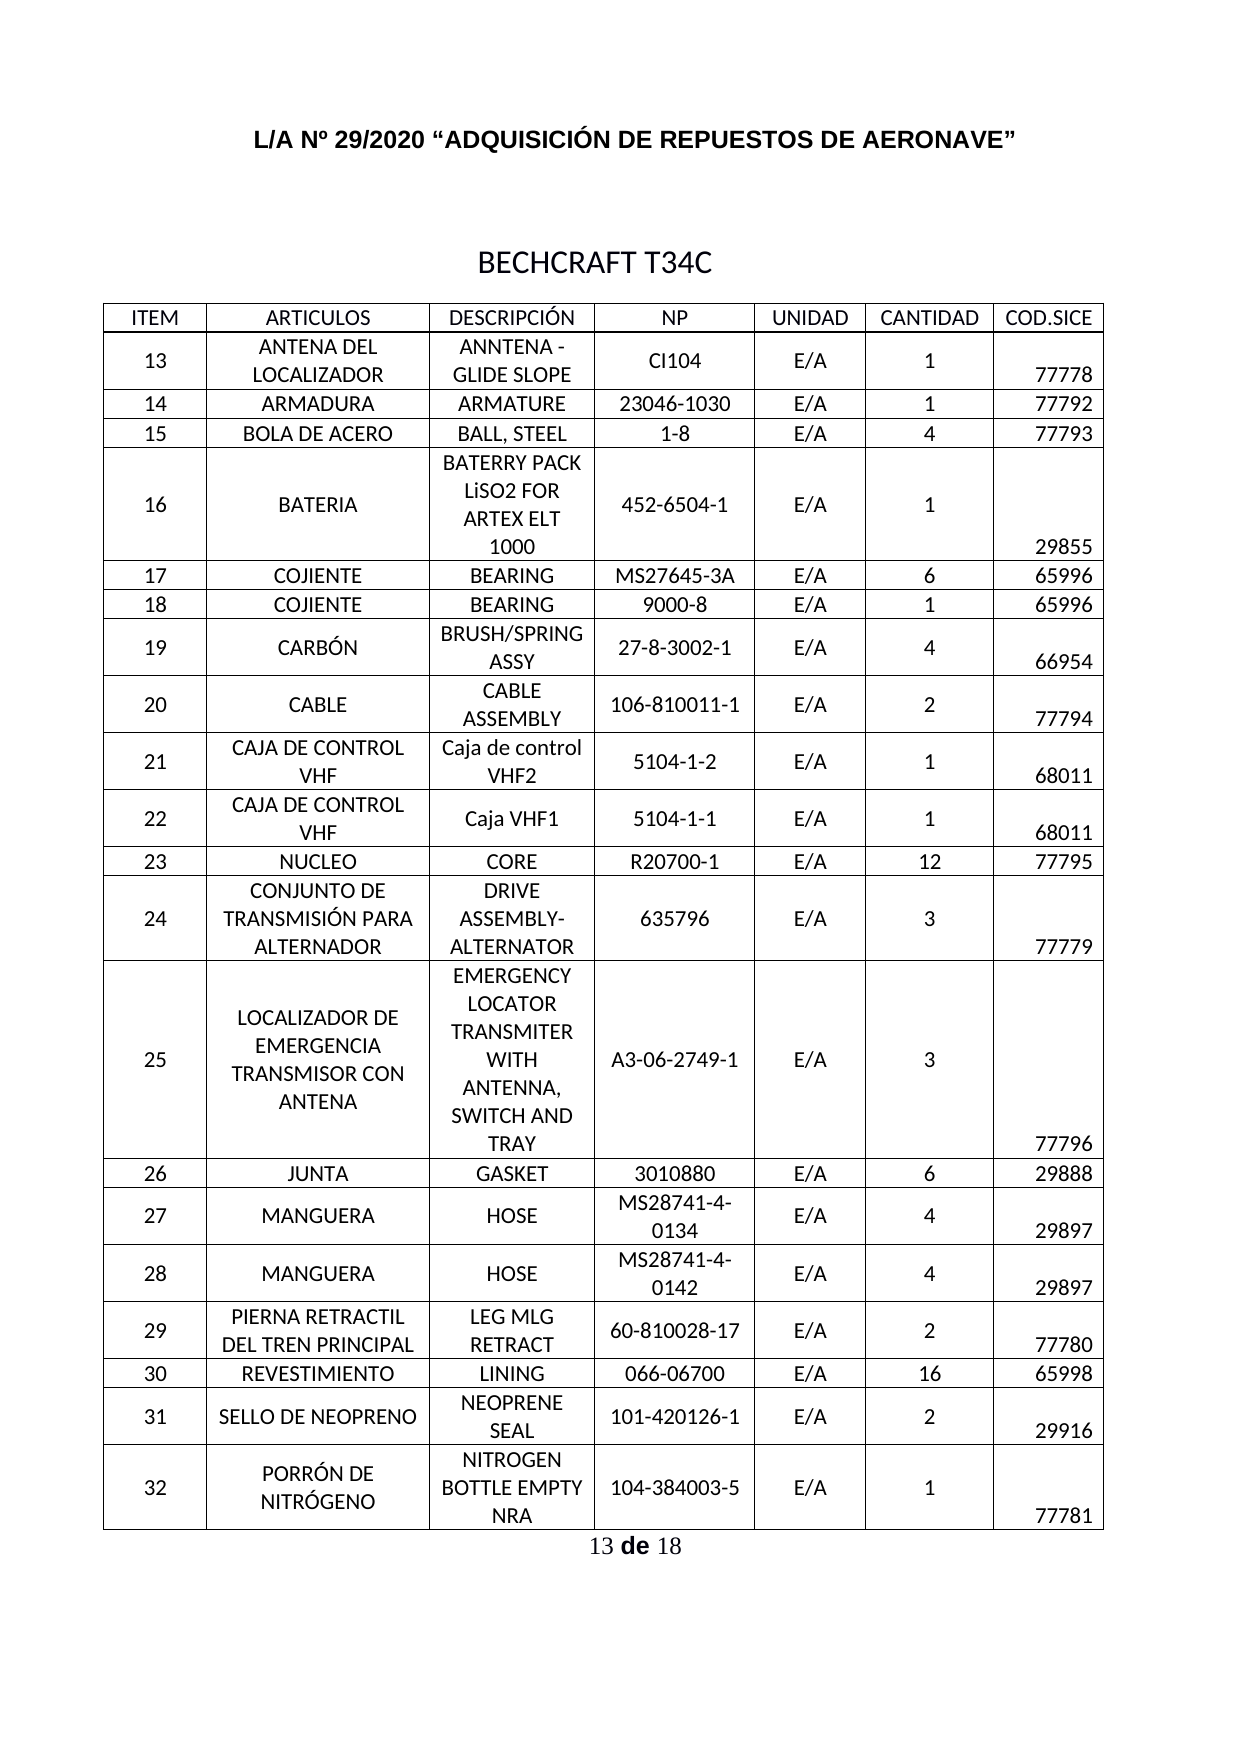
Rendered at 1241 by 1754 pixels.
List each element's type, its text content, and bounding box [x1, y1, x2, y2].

table_cell 2 [866, 1388, 993, 1444]
table_cell 32 [104, 1445, 206, 1529]
table_cell LINING [430, 1359, 594, 1387]
table_cell 77795 [994, 847, 1103, 875]
table_cell 21 [104, 733, 206, 789]
table_cell 23 [104, 847, 206, 875]
table_cell E/A [755, 619, 865, 675]
table_cell E/A [755, 847, 865, 875]
table_cell E/A [755, 790, 865, 846]
table_cell BATERIA [207, 448, 429, 560]
table_cell E/A [755, 733, 865, 789]
table_header DESCRIPCIÓN [430, 304, 594, 331]
table_cell NUCLEO [207, 847, 429, 875]
table_cell 1 [866, 590, 993, 618]
table_cell 23046-1030 [595, 390, 754, 418]
table_cell 6 [866, 1159, 993, 1187]
table_cell 77796 [994, 961, 1103, 1158]
table_cell BEARING [430, 561, 594, 589]
table_cell E/A [755, 676, 865, 732]
table_cell NEOPRENE SEAL [430, 1388, 594, 1444]
table_cell MS28741-4-0142 [595, 1245, 754, 1301]
table_cell E/A [755, 961, 865, 1158]
table_cell 22 [104, 790, 206, 846]
table_cell 3 [866, 961, 993, 1158]
table_cell 65998 [994, 1359, 1103, 1387]
table_cell 26 [104, 1159, 206, 1187]
table_header ITEM [104, 304, 206, 331]
table_cell 29916 [994, 1388, 1103, 1444]
table_cell 2 [866, 1302, 993, 1358]
table_cell Caja VHF1 [430, 790, 594, 846]
table_cell BRUSH/SPRING ASSY [430, 619, 594, 675]
table_cell 29888 [994, 1159, 1103, 1187]
table_cell CAJA DE CONTROL VHF [207, 790, 429, 846]
table_cell 15 [104, 419, 206, 447]
table_cell ARMATURE [430, 390, 594, 418]
table_cell 106-810011-1 [595, 676, 754, 732]
table_cell 101-420126-1 [595, 1388, 754, 1444]
table_cell EMERGENCY LOCATOR TRANSMITER WITH ANTENNA, SWITCH AND TRAY [430, 961, 594, 1158]
table_cell 1 [866, 790, 993, 846]
table_cell 77781 [994, 1445, 1103, 1529]
table_cell E/A [755, 561, 865, 589]
table_cell 77792 [994, 390, 1103, 418]
table_cell 30 [104, 1359, 206, 1387]
table_cell 3 [866, 876, 993, 960]
table_cell 25 [104, 961, 206, 1158]
table_cell 77780 [994, 1302, 1103, 1358]
table_cell 60-810028-17 [595, 1302, 754, 1358]
table_cell COJIENTE [207, 590, 429, 618]
table_header ARTICULOS [207, 304, 429, 331]
table_cell 14 [104, 390, 206, 418]
table_cell Caja de control VHF2 [430, 733, 594, 789]
table_cell 29 [104, 1302, 206, 1358]
table_cell 27-8-3002-1 [595, 619, 754, 675]
table_cell BATERRY PACK LiSO2 FOR ARTEX ELT 1000 [430, 448, 594, 560]
table_cell 31 [104, 1388, 206, 1444]
table_cell COJIENTE [207, 561, 429, 589]
table_cell E/A [755, 1445, 865, 1529]
table_cell E/A [755, 419, 865, 447]
table_cell 4 [866, 1188, 993, 1244]
table_cell 29855 [994, 448, 1103, 560]
table_cell LOCALIZADOR DE EMERGENCIA TRANSMISOR CON ANTENA [207, 961, 429, 1158]
table_cell 3010880 [595, 1159, 754, 1187]
table_header CANTIDAD [866, 304, 993, 331]
table_cell 1-8 [595, 419, 754, 447]
table_cell 28 [104, 1245, 206, 1301]
table_cell GASKET [430, 1159, 594, 1187]
table_cell PIERNA RETRACTIL DEL TREN PRINCIPAL [207, 1302, 429, 1358]
table_cell 77779 [994, 876, 1103, 960]
table_cell E/A [755, 333, 865, 388]
table_cell 29897 [994, 1245, 1103, 1301]
table_cell MS27645-3A [595, 561, 754, 589]
table_cell R20700-1 [595, 847, 754, 875]
table_cell 5104-1-2 [595, 733, 754, 789]
table_cell 13 [104, 333, 206, 388]
table_cell 16 [866, 1359, 993, 1387]
table_cell NITROGEN BOTTLE EMPTY NRA [430, 1445, 594, 1529]
table_cell 635796 [595, 876, 754, 960]
table_cell 1 [866, 448, 993, 560]
table_cell 12 [866, 847, 993, 875]
table_cell 1 [866, 390, 993, 418]
table_cell 18 [104, 590, 206, 618]
table_cell CAJA DE CONTROL VHF [207, 733, 429, 789]
table_cell 4 [866, 619, 993, 675]
table_cell CARBÓN [207, 619, 429, 675]
table_cell 68011 [994, 790, 1103, 846]
table_cell 27 [104, 1188, 206, 1244]
table_cell 65996 [994, 590, 1103, 618]
table_cell E/A [755, 876, 865, 960]
table_cell JUNTA [207, 1159, 429, 1187]
table_cell 2 [866, 676, 993, 732]
table_cell 17 [104, 561, 206, 589]
table_cell CONJUNTO DE TRANSMISIÓN PARA ALTERNADOR [207, 876, 429, 960]
table_cell CORE [430, 847, 594, 875]
table_cell CABLE [207, 676, 429, 732]
table_cell 1 [866, 733, 993, 789]
table_cell ANNTENA - GLIDE SLOPE [430, 333, 594, 388]
table_cell MANGUERA [207, 1245, 429, 1301]
table_cell E/A [755, 1188, 865, 1244]
table_cell 066-06700 [595, 1359, 754, 1387]
table_cell E/A [755, 590, 865, 618]
table_cell CI104 [595, 333, 754, 388]
table_cell 77794 [994, 676, 1103, 732]
table_cell 4 [866, 419, 993, 447]
table_cell PORRÓN DE NITRÓGENO [207, 1445, 429, 1529]
table_cell 66954 [994, 619, 1103, 675]
table_cell HOSE [430, 1245, 594, 1301]
table_cell MANGUERA [207, 1188, 429, 1244]
table_cell 5104-1-1 [595, 790, 754, 846]
table_cell A3-06-2749-1 [595, 961, 754, 1158]
table_cell 1 [866, 1445, 993, 1529]
table_cell LEG MLG RETRACT [430, 1302, 594, 1358]
text BECHCRAFT T34C [402, 241, 1093, 282]
table_cell 29897 [994, 1188, 1103, 1244]
table_cell ARMADURA [207, 390, 429, 418]
table_header UNIDAD [755, 304, 865, 331]
table_cell BEARING [430, 590, 594, 618]
table_cell E/A [755, 1245, 865, 1301]
table_cell E/A [755, 448, 865, 560]
table_cell 452-6504-1 [595, 448, 754, 560]
table_cell BALL, STEEL [430, 419, 594, 447]
table_cell 77793 [994, 419, 1103, 447]
table_cell 9000-8 [595, 590, 754, 618]
table_cell E/A [755, 390, 865, 418]
table_cell 68011 [994, 733, 1103, 789]
table_cell ANTENA DEL LOCALIZADOR [207, 333, 429, 388]
table_header COD.SICE [994, 304, 1103, 331]
table_cell 6 [866, 561, 993, 589]
table_cell 77778 [994, 333, 1103, 388]
table_cell 20 [104, 676, 206, 732]
table_cell E/A [755, 1359, 865, 1387]
table_cell HOSE [430, 1188, 594, 1244]
table_cell E/A [755, 1388, 865, 1444]
table_cell E/A [755, 1159, 865, 1187]
table_cell MS28741-4-0134 [595, 1188, 754, 1244]
table_cell SELLO DE NEOPRENO [207, 1388, 429, 1444]
table_cell 65996 [994, 561, 1103, 589]
table_header NP [595, 304, 754, 331]
table_cell 24 [104, 876, 206, 960]
table_cell DRIVE ASSEMBLY-ALTERNATOR [430, 876, 594, 960]
table_cell REVESTIMIENTO [207, 1359, 429, 1387]
table_cell 104-384003-5 [595, 1445, 754, 1529]
table_cell BOLA DE ACERO [207, 419, 429, 447]
table_cell 19 [104, 619, 206, 675]
table_cell E/A [755, 1302, 865, 1358]
table_cell 4 [866, 1245, 993, 1301]
table_cell CABLE ASSEMBLY [430, 676, 594, 732]
table_cell 1 [866, 333, 993, 388]
table_cell 16 [104, 448, 206, 560]
